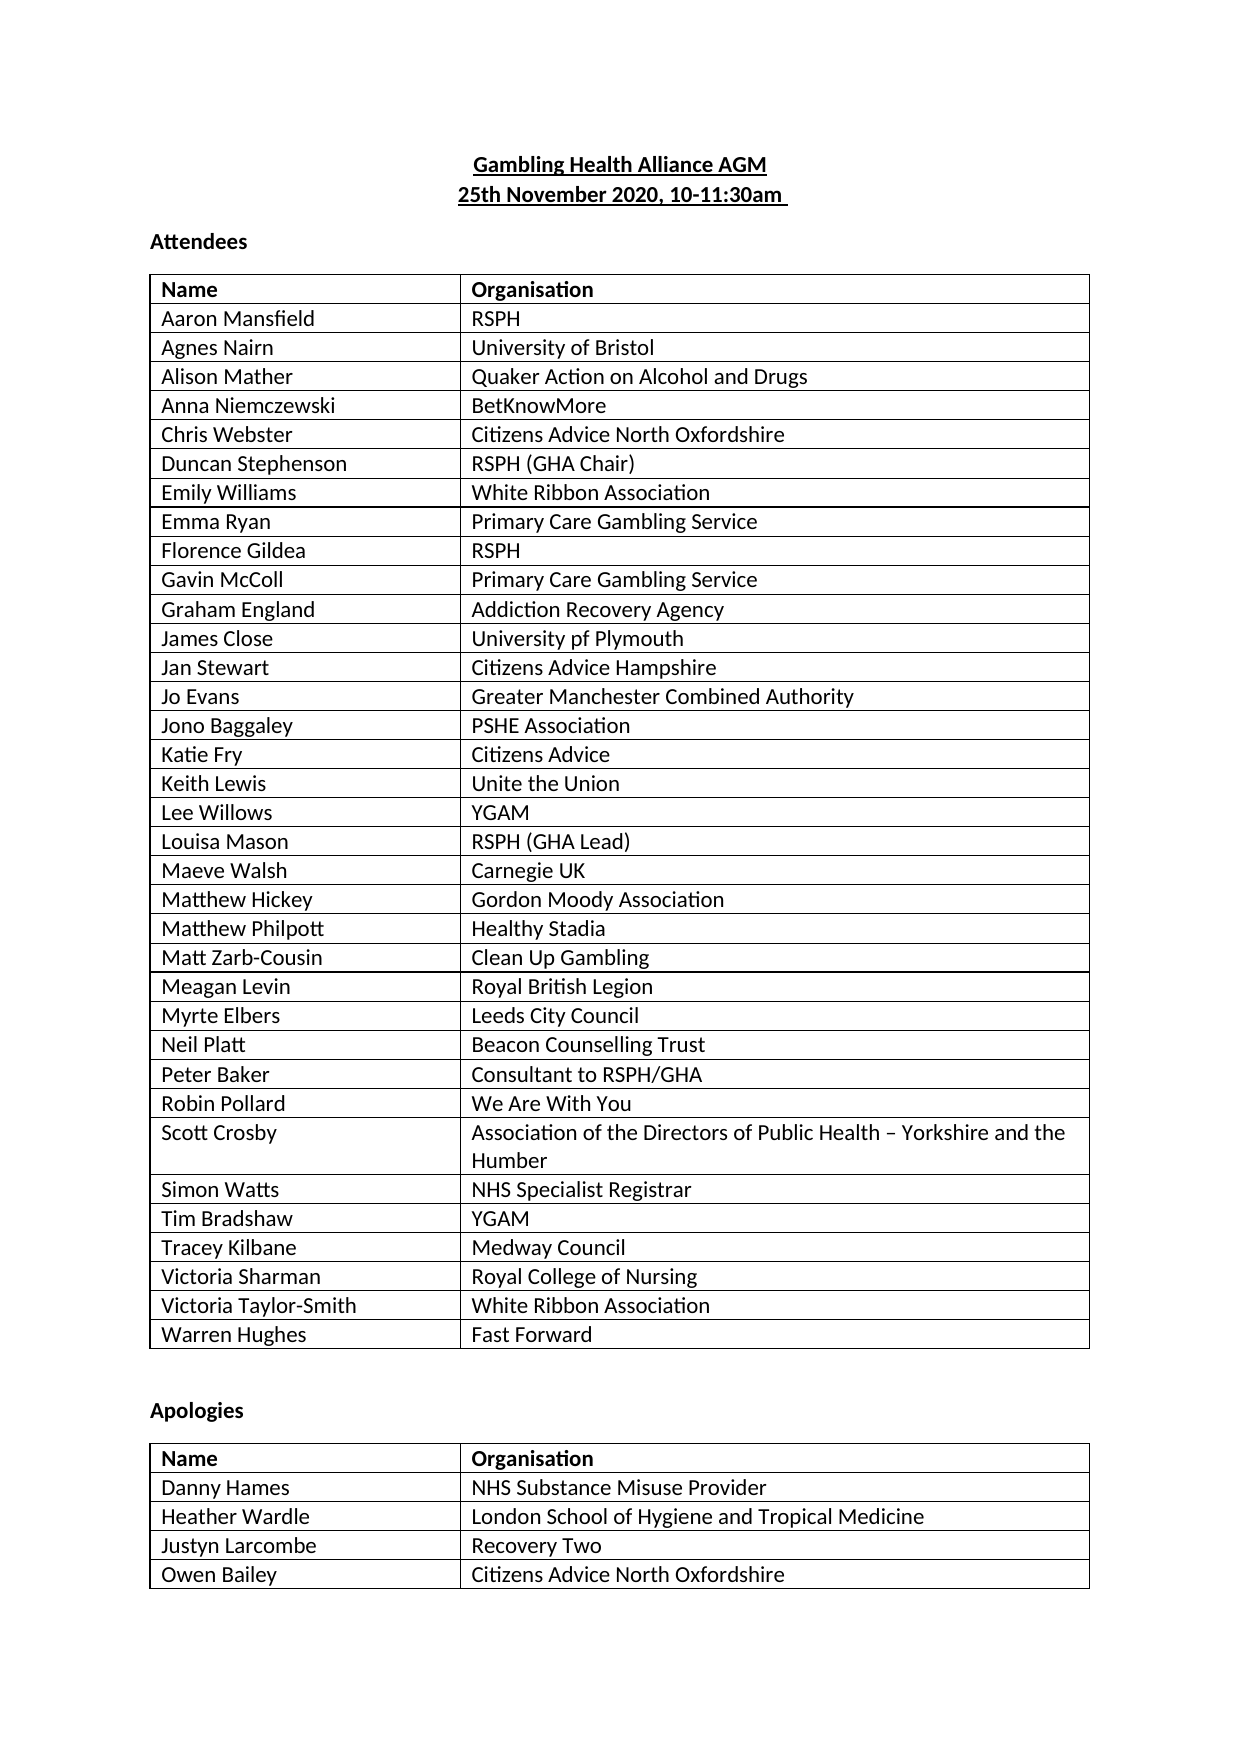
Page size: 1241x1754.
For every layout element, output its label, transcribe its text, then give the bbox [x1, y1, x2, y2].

text Gambling Health Alliance AGM 25th November 2020, 10-11:30am [150, 150, 1090, 208]
table_cell Alison Mather [151, 362, 460, 390]
table_cell Fast Forward [461, 1320, 1089, 1348]
table_cell Jono Baggaley [151, 711, 460, 739]
table_cell We Are With You [461, 1089, 1089, 1117]
table_cell Tim Bradshaw [151, 1204, 460, 1232]
table_cell Quaker Action on Alcohol and Drugs [461, 362, 1089, 390]
table_cell Healthy Stadia [461, 914, 1089, 942]
table_header Organisation [461, 1444, 1089, 1472]
table_cell Victoria Taylor-Smith [151, 1291, 460, 1319]
table_cell Matthew Hickey [151, 885, 460, 913]
table_cell Primary Care Gambling Service [461, 566, 1089, 594]
table_cell Citizens Advice North Oxfordshire [461, 420, 1089, 448]
table_cell White Ribbon Association [461, 479, 1089, 506]
table_cell Meagan Levin [151, 973, 460, 1001]
table_cell Keith Lewis [151, 769, 460, 797]
table_cell University of Bristol [461, 333, 1089, 361]
table_cell RSPH (GHA Lead) [461, 827, 1089, 855]
table_cell Recovery Two [461, 1531, 1089, 1559]
table_cell White Ribbon Association [461, 1291, 1089, 1319]
table_cell Duncan Stephenson [151, 449, 460, 477]
table_cell Agnes Nairn [151, 333, 460, 361]
table_cell Clean Up Gambling [461, 944, 1089, 971]
table_cell Royal British Legion [461, 973, 1089, 1001]
table_cell Citizens Advice North Oxfordshire [461, 1560, 1089, 1588]
table_cell YGAM [461, 798, 1089, 826]
table_cell Addiction Recovery Agency [461, 595, 1089, 623]
table_cell RSPH [461, 537, 1089, 564]
table_header Organisation [461, 275, 1089, 303]
table_cell Victoria Sharman [151, 1262, 460, 1290]
table_cell Simon Watts [151, 1175, 460, 1203]
table_cell Medway Council [461, 1233, 1089, 1261]
table_cell YGAM [461, 1204, 1089, 1232]
table_cell Danny Hames [151, 1473, 460, 1501]
table_cell Matthew Philpott [151, 914, 460, 942]
table_cell Emma Ryan [151, 508, 460, 536]
text Apologies [150, 1396, 1090, 1424]
table_cell Katie Fry [151, 740, 460, 768]
table_cell Peter Baker [151, 1060, 460, 1088]
table_cell Beacon Counselling Trust [461, 1031, 1089, 1059]
table_cell NHS Substance Misuse Provider [461, 1473, 1089, 1501]
table_cell Graham England [151, 595, 460, 623]
table_cell Carnegie UK [461, 856, 1089, 884]
table_cell Warren Hughes [151, 1320, 460, 1348]
table_cell Florence Gildea [151, 537, 460, 564]
table_cell Jan Stewart [151, 653, 460, 681]
table_cell London School of Hygiene and Tropical Medicine [461, 1502, 1089, 1530]
table_cell Primary Care Gambling Service [461, 508, 1089, 536]
table_cell Louisa Mason [151, 827, 460, 855]
table_cell Jo Evans [151, 682, 460, 710]
table_cell Anna Niemczewski [151, 391, 460, 419]
text Attendees [150, 227, 1090, 255]
table_cell James Close [151, 624, 460, 652]
table_cell Leeds City Council [461, 1002, 1089, 1029]
table_cell Lee Willows [151, 798, 460, 826]
table_cell University pf Plymouth [461, 624, 1089, 652]
table_cell BetKnowMore [461, 391, 1089, 419]
table_cell Citizens Advice Hampshire [461, 653, 1089, 681]
table_cell Myrte Elbers [151, 1002, 460, 1029]
table_cell Maeve Walsh [151, 856, 460, 884]
table_cell RSPH [461, 304, 1089, 332]
table_cell Greater Manchester Combined Authority [461, 682, 1089, 710]
table_cell RSPH (GHA Chair) [461, 449, 1089, 477]
table_header Name [151, 1444, 460, 1472]
table_cell Matt Zarb-Cousin [151, 944, 460, 971]
table_cell Gavin McColl [151, 566, 460, 594]
table_cell Chris Webster [151, 420, 460, 448]
table_cell Citizens Advice [461, 740, 1089, 768]
table_cell Robin Pollard [151, 1089, 460, 1117]
table_cell PSHE Association [461, 711, 1089, 739]
table_cell Owen Bailey [151, 1560, 460, 1588]
table_cell Aaron Mansfield [151, 304, 460, 332]
table_cell Neil Platt [151, 1031, 460, 1059]
table_cell Scott Crosby [151, 1118, 460, 1174]
table_cell Emily Williams [151, 479, 460, 506]
table_cell Tracey Kilbane [151, 1233, 460, 1261]
table_cell Justyn Larcombe [151, 1531, 460, 1559]
table_cell Heather Wardle [151, 1502, 460, 1530]
table_cell Association of the Directors of Public Health – Yorkshire and the Humber [461, 1118, 1089, 1174]
table_header Name [151, 275, 460, 303]
table_cell Gordon Moody Association [461, 885, 1089, 913]
table_cell NHS Specialist Registrar [461, 1175, 1089, 1203]
table_cell Royal College of Nursing [461, 1262, 1089, 1290]
table_cell Consultant to RSPH/GHA [461, 1060, 1089, 1088]
table_cell Unite the Union [461, 769, 1089, 797]
